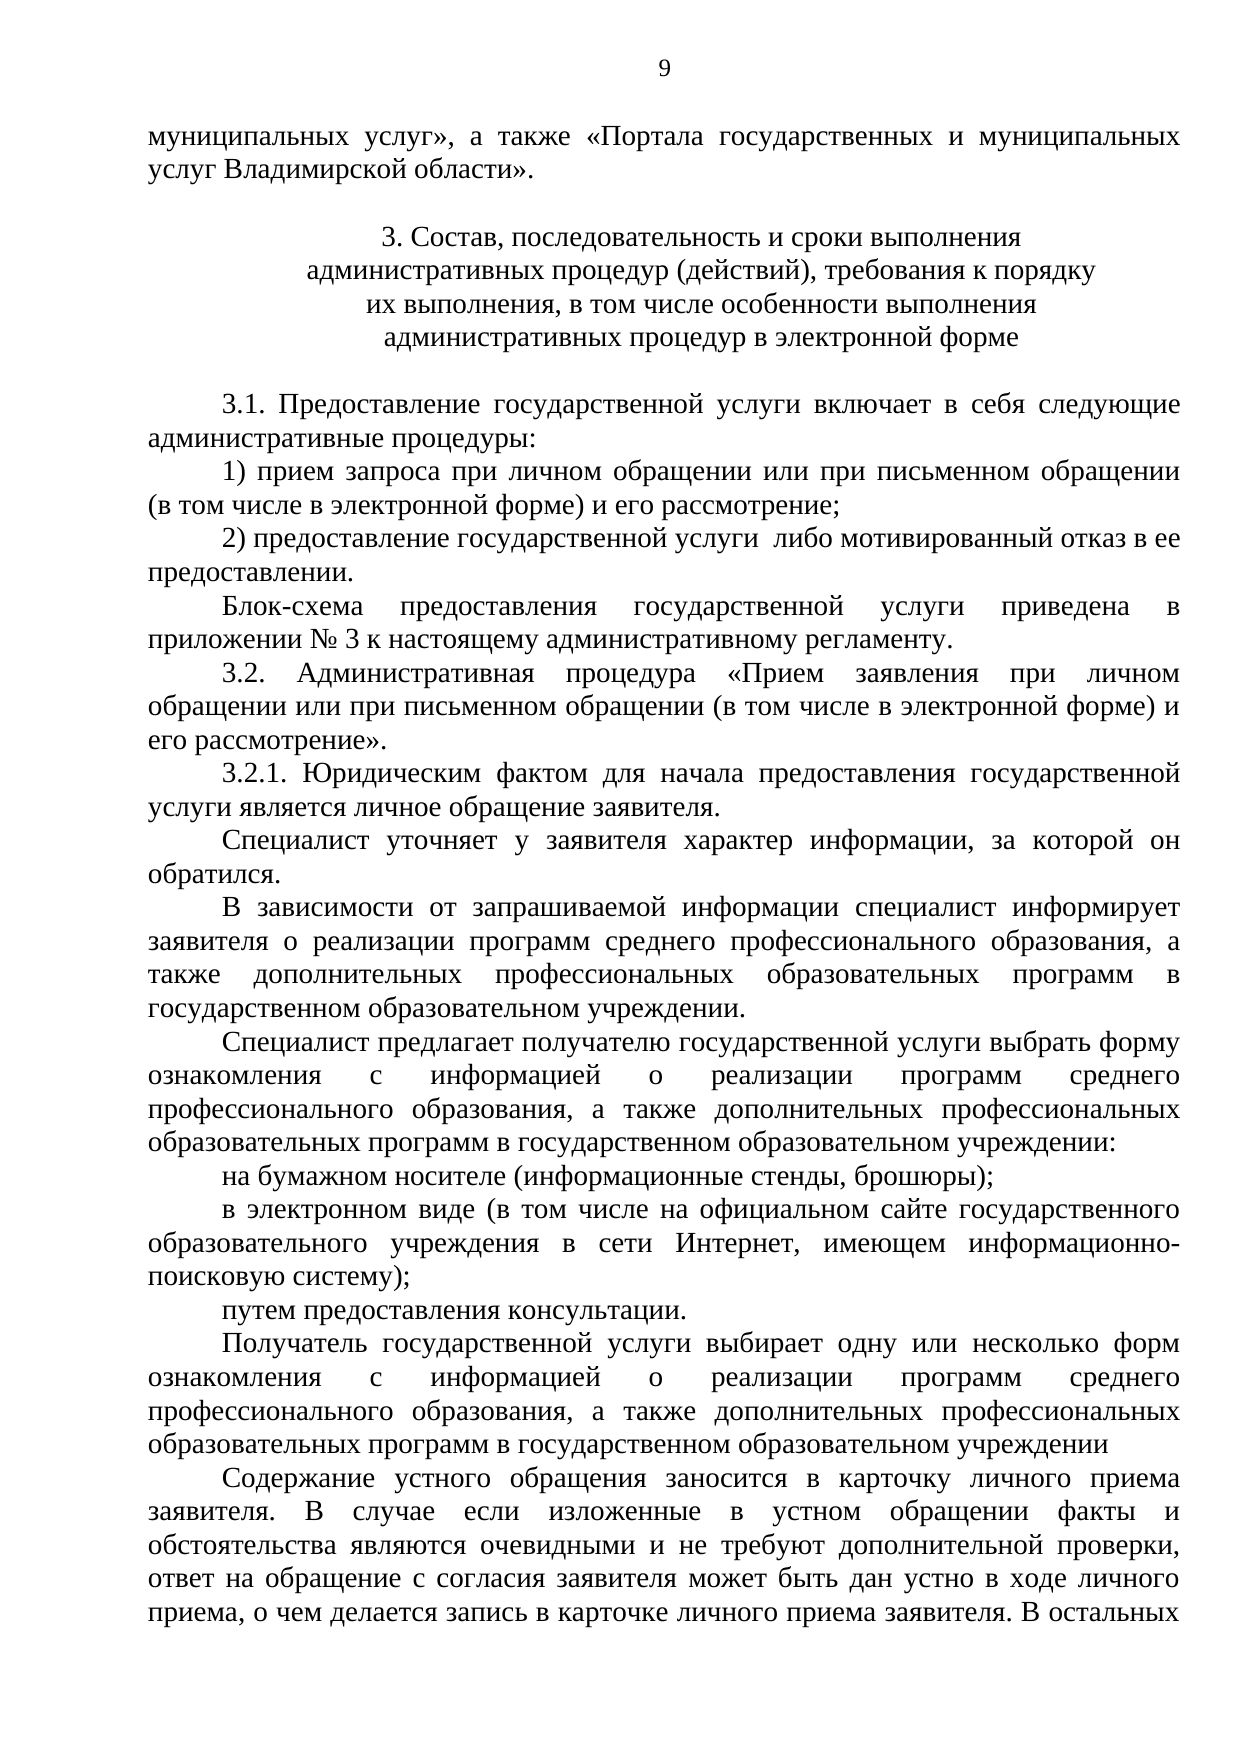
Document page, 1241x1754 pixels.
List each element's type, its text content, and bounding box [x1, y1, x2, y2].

text путем предоставления консультации. [148, 1292, 1181, 1326]
text Получатель государственной услуги выбирает одну или несколько форм ознакомления с информацией о реализации программ среднего профессионального образования, а также дополнительных профессиональных образовательных программ в государственном образовательном учреждении [148, 1326, 1181, 1460]
text 3. Состав, последовательность и сроки выполнения [148, 219, 1181, 252]
text 3.2.1. Юридическим фактом для начала предоставления государственной услуги является личное обращение заявителя. [148, 755, 1181, 822]
text 2) предоставление государственной услуги либо мотивированный отказ в ее предоставлении. [148, 521, 1181, 588]
text на бумажном носителе (информационные стенды, брошюры); [148, 1158, 1181, 1191]
text административных процедур в электронной форме [148, 319, 1181, 353]
text административных процедур (действий), требования к порядку [148, 252, 1181, 286]
text 1) прием запроса при личном обращении или при письменном обращении (в том числе в электронной форме) и его рассмотрение; [148, 453, 1181, 521]
text 3.1. Предоставление государственной услуги включает в себя следующие административные процедуры: [148, 386, 1181, 453]
text в электронном виде (в том числе на официальном сайте государственного образовательного учреждения в сети Интернет, имеющем информационно-поисковую систему); [148, 1191, 1181, 1292]
text Специалист предлагает получателю государственной услуги выбрать форму ознакомления с информацией о реализации программ среднего профессионального образования, а также дополнительных профессиональных образовательных программ в государственном образовательном учреждении: [148, 1024, 1181, 1158]
text их выполнения, в том числе особенности выполнения [148, 286, 1181, 319]
text Блок-схема предоставления государственной услуги приведена в приложении № 3 к настоящему административному регламенту. [148, 588, 1181, 655]
text 3.2. Административная процедура «Прием заявления при личном обращении или при письменном обращении (в том числе в электронной форме) и его рассмотрение». [148, 655, 1181, 755]
text Специалист уточняет у заявителя характер информации, за которой он обратился. [148, 822, 1181, 889]
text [148, 1460, 1181, 1627]
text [148, 118, 1181, 185]
text В зависимости от запрашиваемой информации специалист информирует заявителя о реализации программ среднего профессионального образования, а также дополнительных профессиональных образовательных программ в государственном образовательном учреждении. [148, 889, 1181, 1024]
